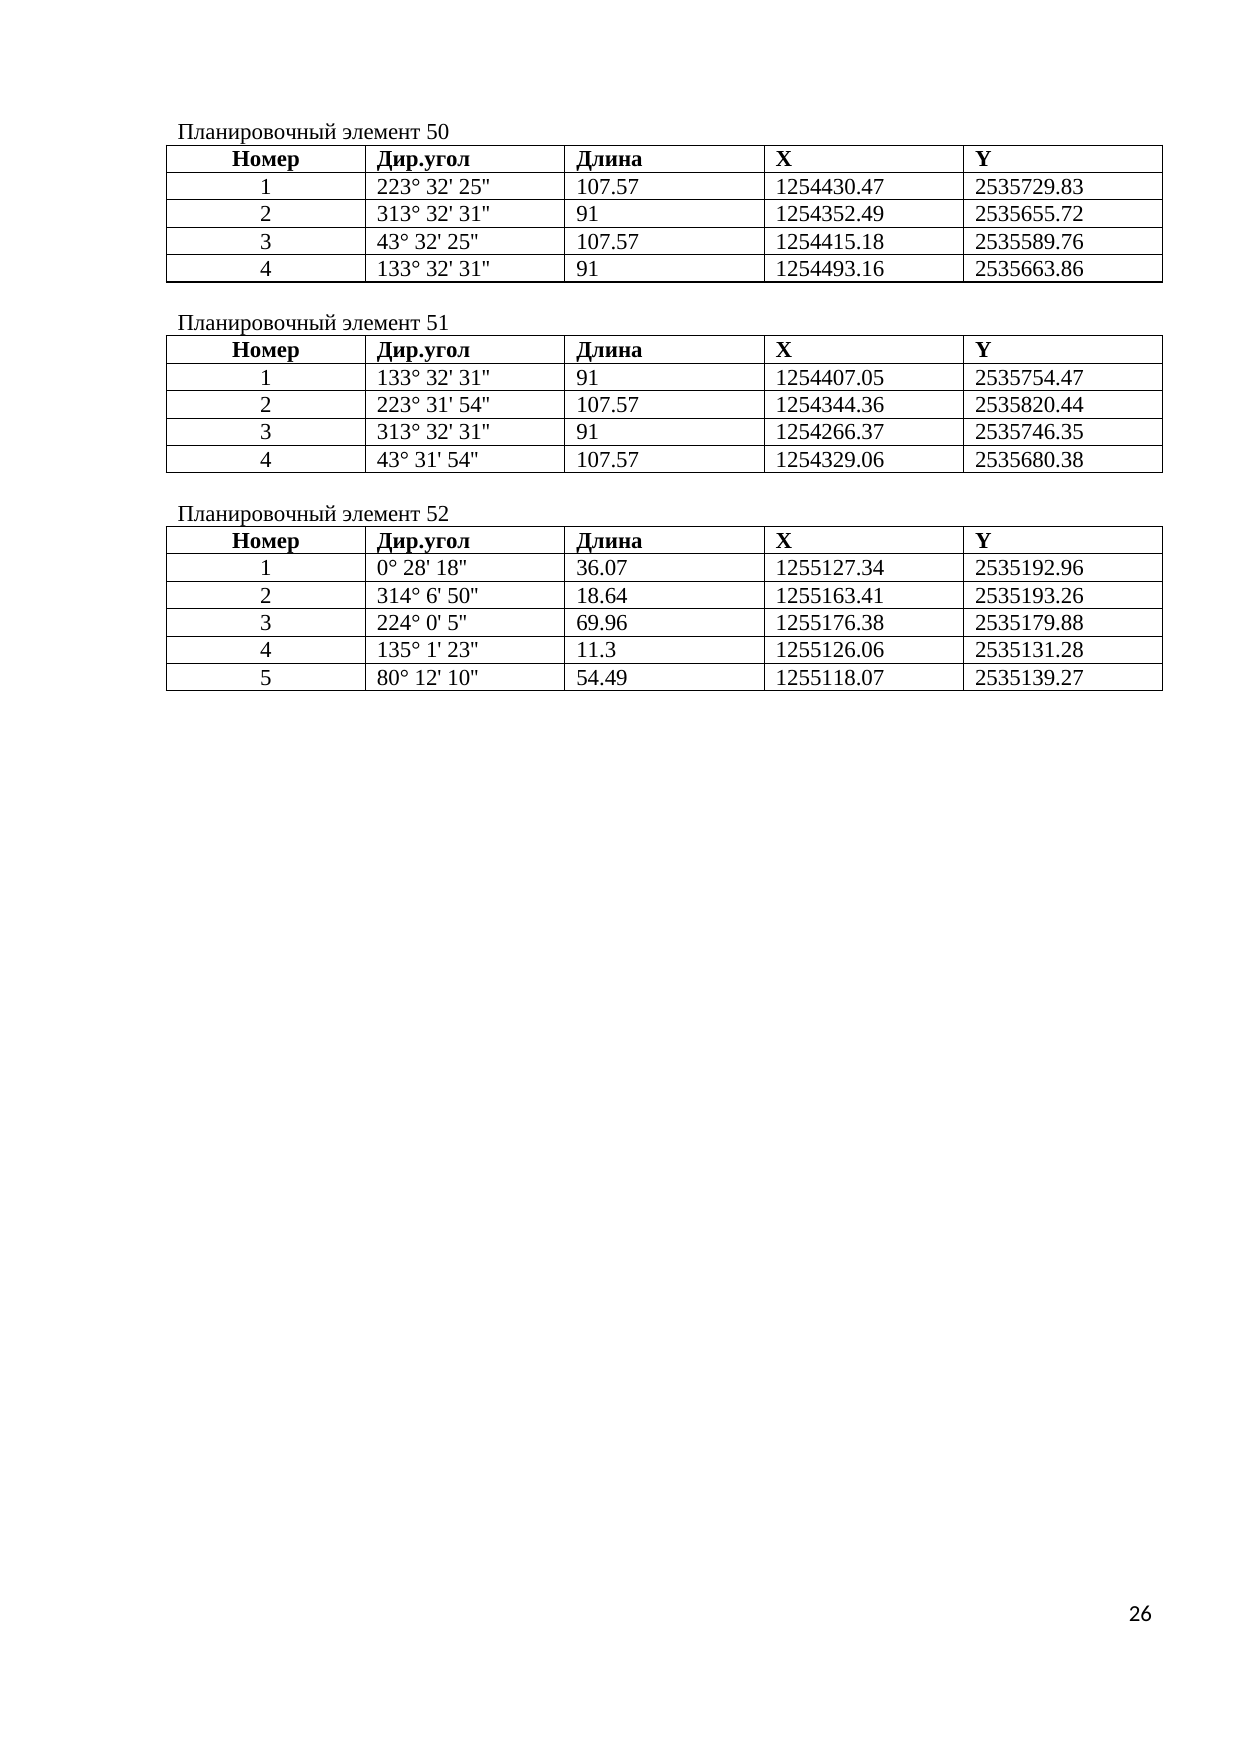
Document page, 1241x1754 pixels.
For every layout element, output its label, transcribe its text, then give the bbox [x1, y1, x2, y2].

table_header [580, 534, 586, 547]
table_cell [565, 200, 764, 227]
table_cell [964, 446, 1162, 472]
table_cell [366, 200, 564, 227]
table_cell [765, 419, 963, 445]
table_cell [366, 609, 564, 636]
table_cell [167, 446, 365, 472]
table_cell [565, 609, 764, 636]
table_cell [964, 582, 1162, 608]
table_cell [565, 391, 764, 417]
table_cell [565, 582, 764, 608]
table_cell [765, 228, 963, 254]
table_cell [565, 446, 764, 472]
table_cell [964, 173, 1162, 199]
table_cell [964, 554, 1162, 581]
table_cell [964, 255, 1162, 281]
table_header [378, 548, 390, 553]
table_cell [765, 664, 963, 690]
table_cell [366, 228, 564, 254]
text Планировочный элемент 51 [177, 309, 1152, 335]
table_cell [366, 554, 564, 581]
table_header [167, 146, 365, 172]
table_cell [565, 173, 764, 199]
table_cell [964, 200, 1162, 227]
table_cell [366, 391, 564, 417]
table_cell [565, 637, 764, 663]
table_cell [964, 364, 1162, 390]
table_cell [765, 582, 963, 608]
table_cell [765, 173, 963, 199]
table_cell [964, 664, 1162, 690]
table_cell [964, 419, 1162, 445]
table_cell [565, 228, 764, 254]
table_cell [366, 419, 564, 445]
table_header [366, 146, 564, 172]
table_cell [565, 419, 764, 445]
text Планировочный элемент 50 [177, 118, 1152, 144]
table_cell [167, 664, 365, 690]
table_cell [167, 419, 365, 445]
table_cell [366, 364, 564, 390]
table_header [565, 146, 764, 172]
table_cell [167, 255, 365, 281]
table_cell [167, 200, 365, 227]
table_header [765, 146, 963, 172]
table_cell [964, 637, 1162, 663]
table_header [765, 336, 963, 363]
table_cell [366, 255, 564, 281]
text Планировочный элемент 52 [177, 499, 1152, 526]
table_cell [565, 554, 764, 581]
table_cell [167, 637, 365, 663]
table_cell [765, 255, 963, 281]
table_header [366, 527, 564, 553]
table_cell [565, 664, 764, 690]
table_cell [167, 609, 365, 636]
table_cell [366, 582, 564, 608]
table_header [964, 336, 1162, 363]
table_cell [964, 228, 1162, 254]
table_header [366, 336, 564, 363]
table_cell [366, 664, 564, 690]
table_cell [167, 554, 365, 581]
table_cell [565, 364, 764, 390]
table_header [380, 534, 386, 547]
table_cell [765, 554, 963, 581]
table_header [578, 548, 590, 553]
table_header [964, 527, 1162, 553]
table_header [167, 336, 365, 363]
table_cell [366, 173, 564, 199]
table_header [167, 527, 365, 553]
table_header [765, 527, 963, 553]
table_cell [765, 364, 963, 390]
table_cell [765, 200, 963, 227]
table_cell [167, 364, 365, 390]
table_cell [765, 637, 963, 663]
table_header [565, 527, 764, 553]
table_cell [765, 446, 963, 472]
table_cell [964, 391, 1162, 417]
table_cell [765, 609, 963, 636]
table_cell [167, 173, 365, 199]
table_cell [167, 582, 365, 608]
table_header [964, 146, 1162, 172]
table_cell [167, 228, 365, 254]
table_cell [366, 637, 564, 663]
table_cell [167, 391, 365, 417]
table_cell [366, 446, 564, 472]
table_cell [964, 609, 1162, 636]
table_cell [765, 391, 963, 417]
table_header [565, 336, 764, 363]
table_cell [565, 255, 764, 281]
